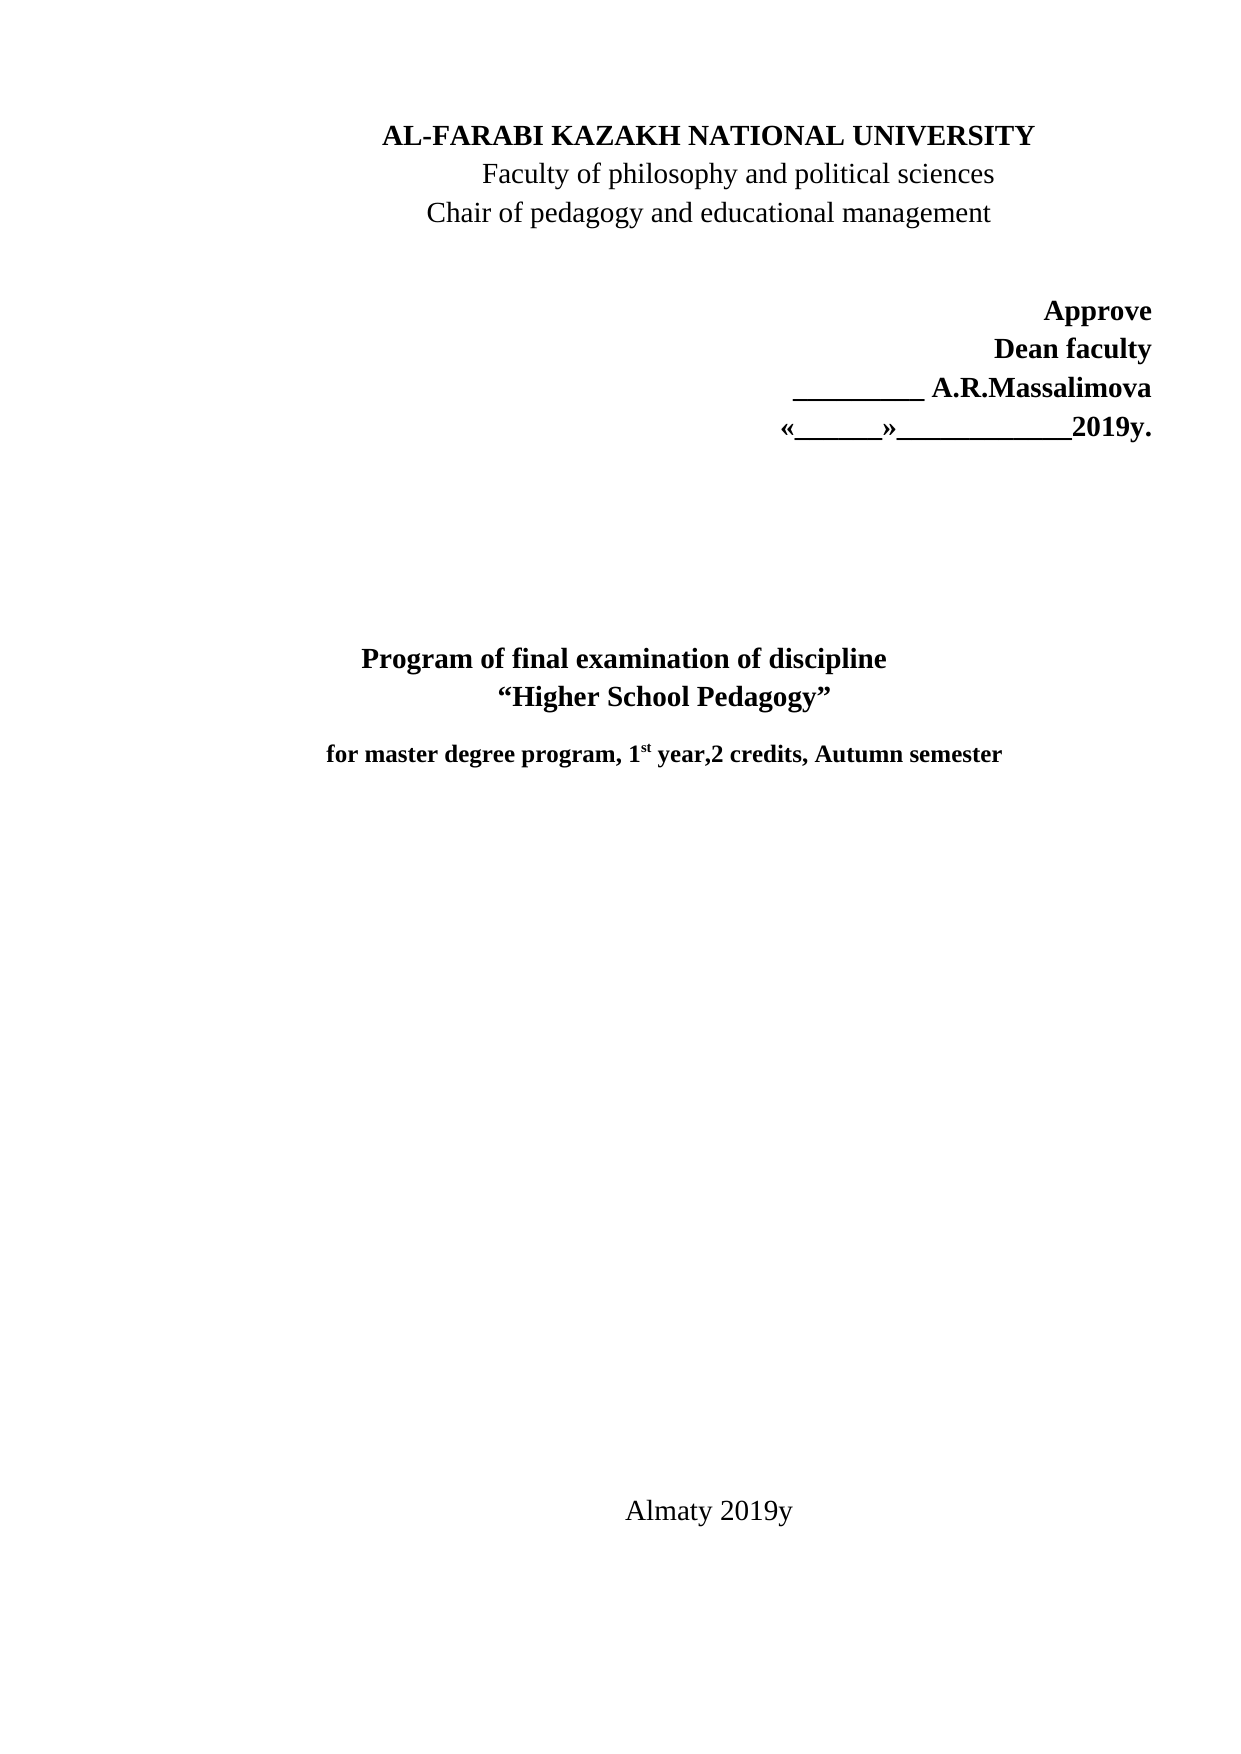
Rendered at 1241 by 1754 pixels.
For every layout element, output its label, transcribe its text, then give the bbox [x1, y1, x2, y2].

text AL-FARABI KAZAKH NATIONAL UNIVERSITY [177, 118, 1152, 152]
text “Higher School Pedagogy” [177, 679, 1152, 713]
text «______»____________2019y. [177, 409, 1152, 442]
text Dean faculty _________ А.R.Massalimova [177, 332, 1152, 404]
text for master degree program, 1st year,2 credits, Autumn semester [177, 739, 1152, 767]
text Program of final examination of discipline [236, 641, 1152, 674]
text Chair of pedagogy and educational management [177, 195, 1152, 229]
text Approve [177, 293, 1152, 327]
text Almaty 2019y [177, 1493, 1152, 1527]
text Faculty of philosophy and political sciences [177, 157, 1152, 190]
